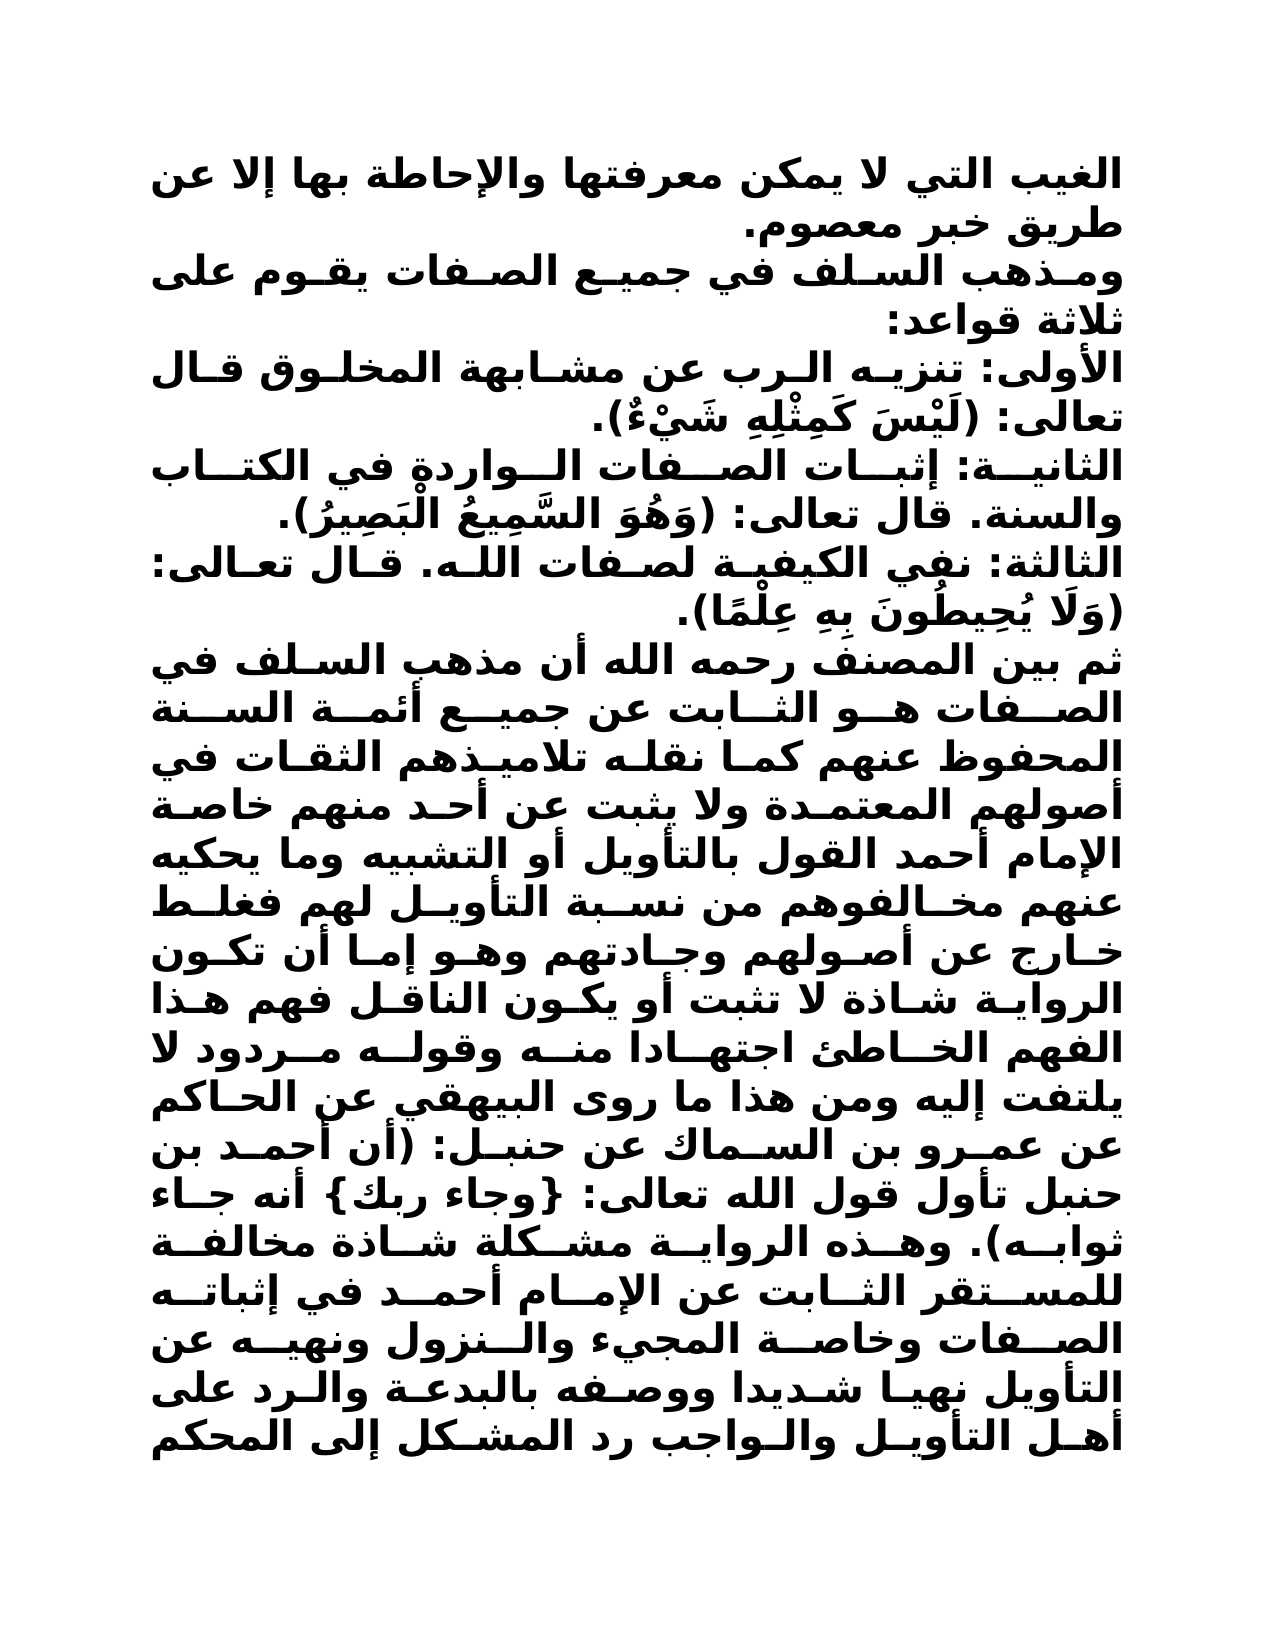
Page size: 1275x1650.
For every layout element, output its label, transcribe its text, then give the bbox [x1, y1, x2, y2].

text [150, 635, 1125, 1461]
text الثانية: إثبات الصفات الواردة في الكتاب والسنة. قال تعالى: (وَهُوَ السَّمِيعُ الْبَصِيرُ). [150, 441, 1125, 538]
text ومذهب السلف في جميع الصفات يقوم على ثلاثة قواعد: [150, 247, 1125, 344]
text الثالثة: نفي الكيفية لصفات الله. قال تعالى: (وَلَا يُحِيطُونَ بِهِ عِلْمًا). [150, 538, 1125, 635]
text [150, 150, 1125, 247]
text الأولى: تنزيه الرب عن مشابهة المخلوق قال تعالى: (لَيْسَ كَمِثْلِهِ شَيْءٌ). [150, 344, 1125, 441]
